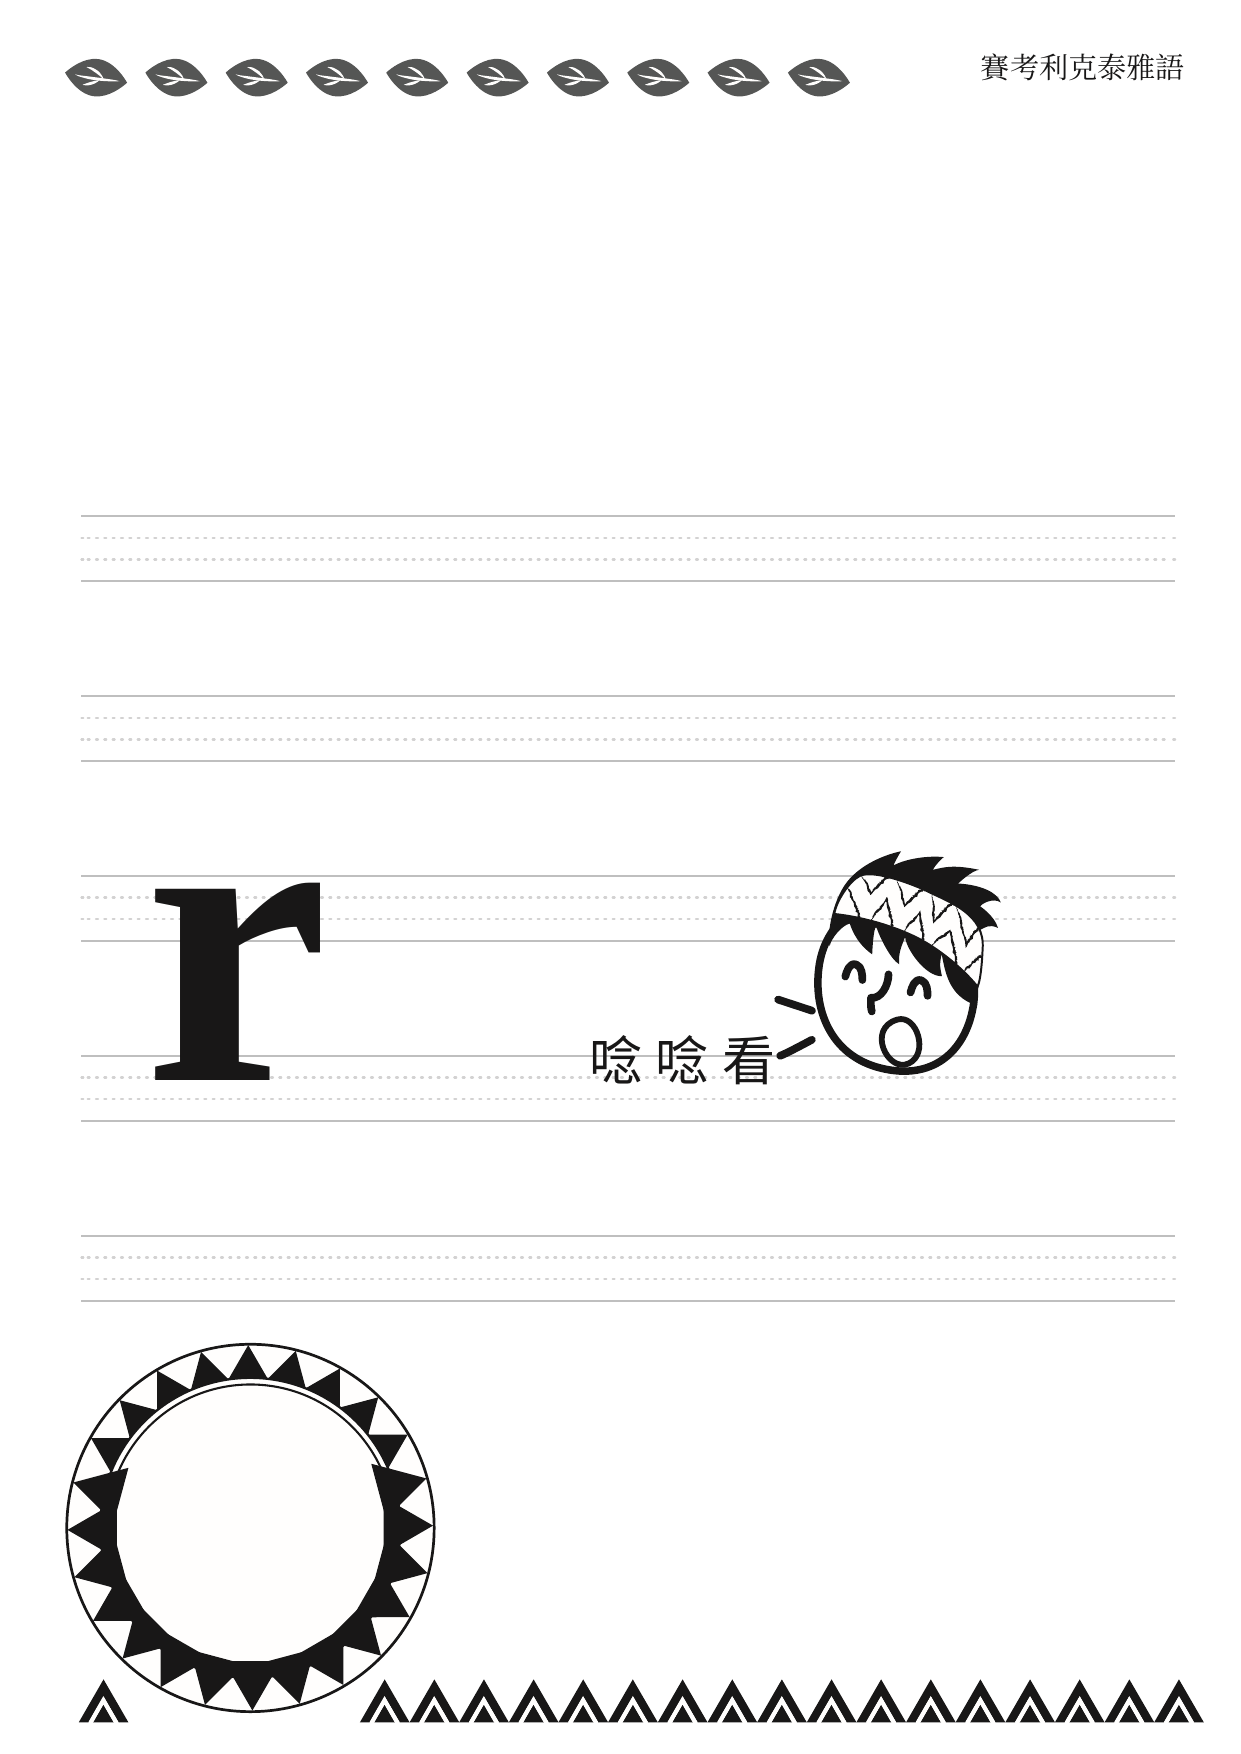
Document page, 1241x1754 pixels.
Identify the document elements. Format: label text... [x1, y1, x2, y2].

text r 唸 唸 看 [144, 691, 1184, 1171]
